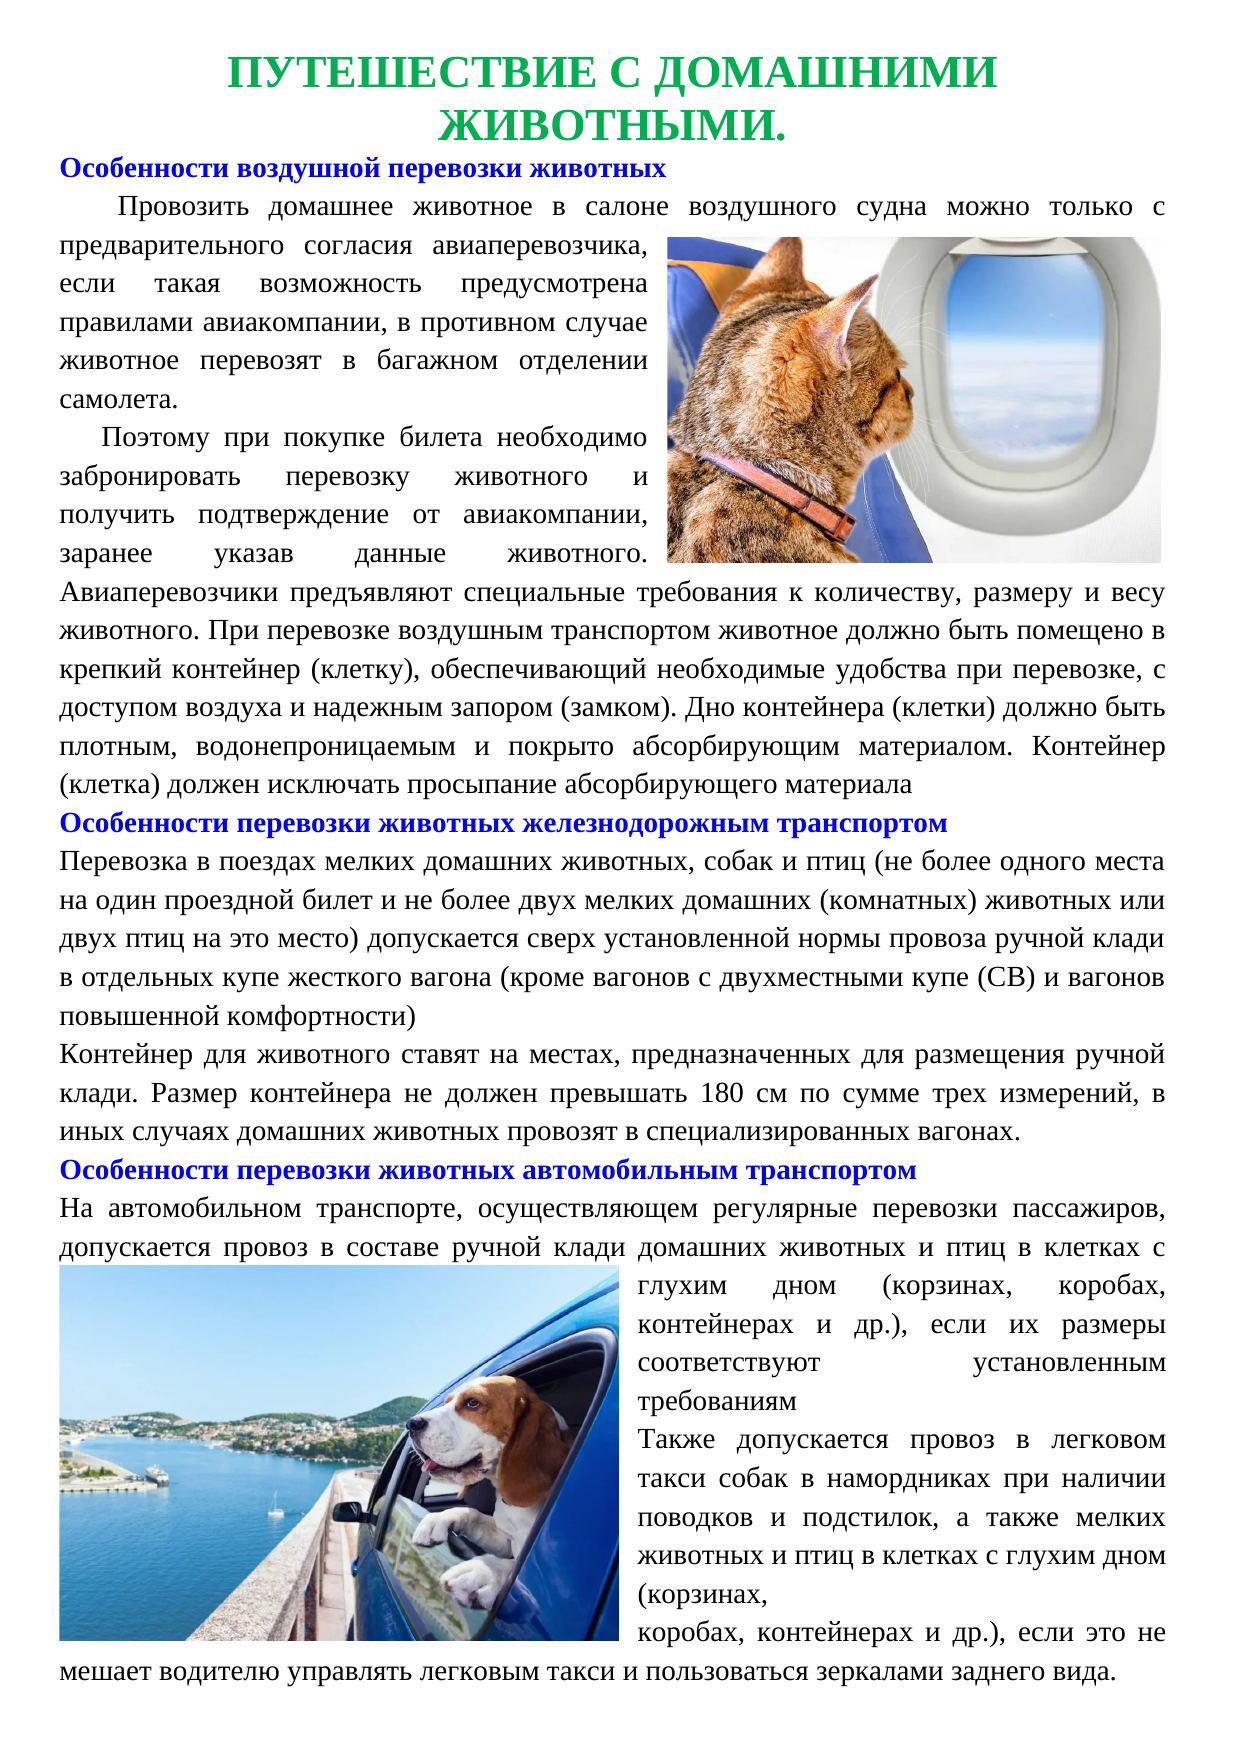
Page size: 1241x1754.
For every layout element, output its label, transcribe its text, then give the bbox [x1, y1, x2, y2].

text Перевозка в поездах мелких домашних животных, собак и птиц (не более одного места на один проездной билет и не более двух мелких домашних (комнатных) животных или двух птиц на это место) допускается сверх установленной нормы провоза ручной клади в отдельных купе жесткого вагона (кроме вагонов с двухместными купе (СВ) и вагонов повышенной комфортности) [59, 843, 1167, 1031]
text коробах, контейнерах и др.), если это не мешает водителю управлять легковым такси и пользоваться зеркалами заднего вида. [59, 1614, 1167, 1686]
text Также допускается провоз в легковом такси собак в намордниках при наличии поводков и подстилок, а также мелких животных и птиц в клетках с глухим дном (корзинах, [619, 1422, 1167, 1609]
text Особенности перевозки животных железнодорожным транспортом [59, 805, 1167, 838]
text ПУТЕШЕСТВИЕ С ДОМАШНИМИ ЖИВОТНЫМИ. [59, 44, 1167, 150]
text Контейнер для животного ставят на местах, предназначенных для размещения ручной клади. Размер контейнера не должен превышать 180 см по сумме трех измерений, в иных случаях домашних животных провозят в специализированных вагонах. [59, 1036, 1167, 1147]
text Особенности перевозки животных автомобильным транспортом [59, 1152, 1167, 1185]
text Особенности воздушной перевозки животных [59, 150, 1167, 183]
picture [667, 237, 1161, 563]
picture [59, 1265, 619, 1641]
text Поэтому при покупке билета необходимо забронировать перевозку животного и получить подтверждение от авиакомпании, заранее указав данные животного. Авиаперевозчики предъявляют специальные требования к количеству, размеру и весу животного. При перевозке воздушным транспортом животное должно быть помещено в крепкий контейнер (клетку), обеспечивающий необходимые удобства при перевозке, с доступом воздуха и надежным запором (замком). Дно контейнера (клетки) должно быть плотным, водонепроницаемым и покрыто абсорбирующим материалом. Контейнер (клетка) должен исключать просыпание абсорбирующего материала [59, 419, 1167, 800]
text На автомобильном транспорте, осуществляющем регулярные перевозки пассажиров, допускается провоз в составе ручной клади домашних животных и птиц в клетках с глухим дном (корзинах, коробах, контейнерах и др.), если их размеры соответствуют установленным требованиям [59, 1190, 1167, 1417]
text Провозить домашнее животное в салоне воздушного судна можно только с предварительного согласия авиаперевозчика, если такая возможность предусмотрена правилами авиакомпании, в противном случае животное перевозят в багажном отделении самолета. [59, 188, 1167, 414]
